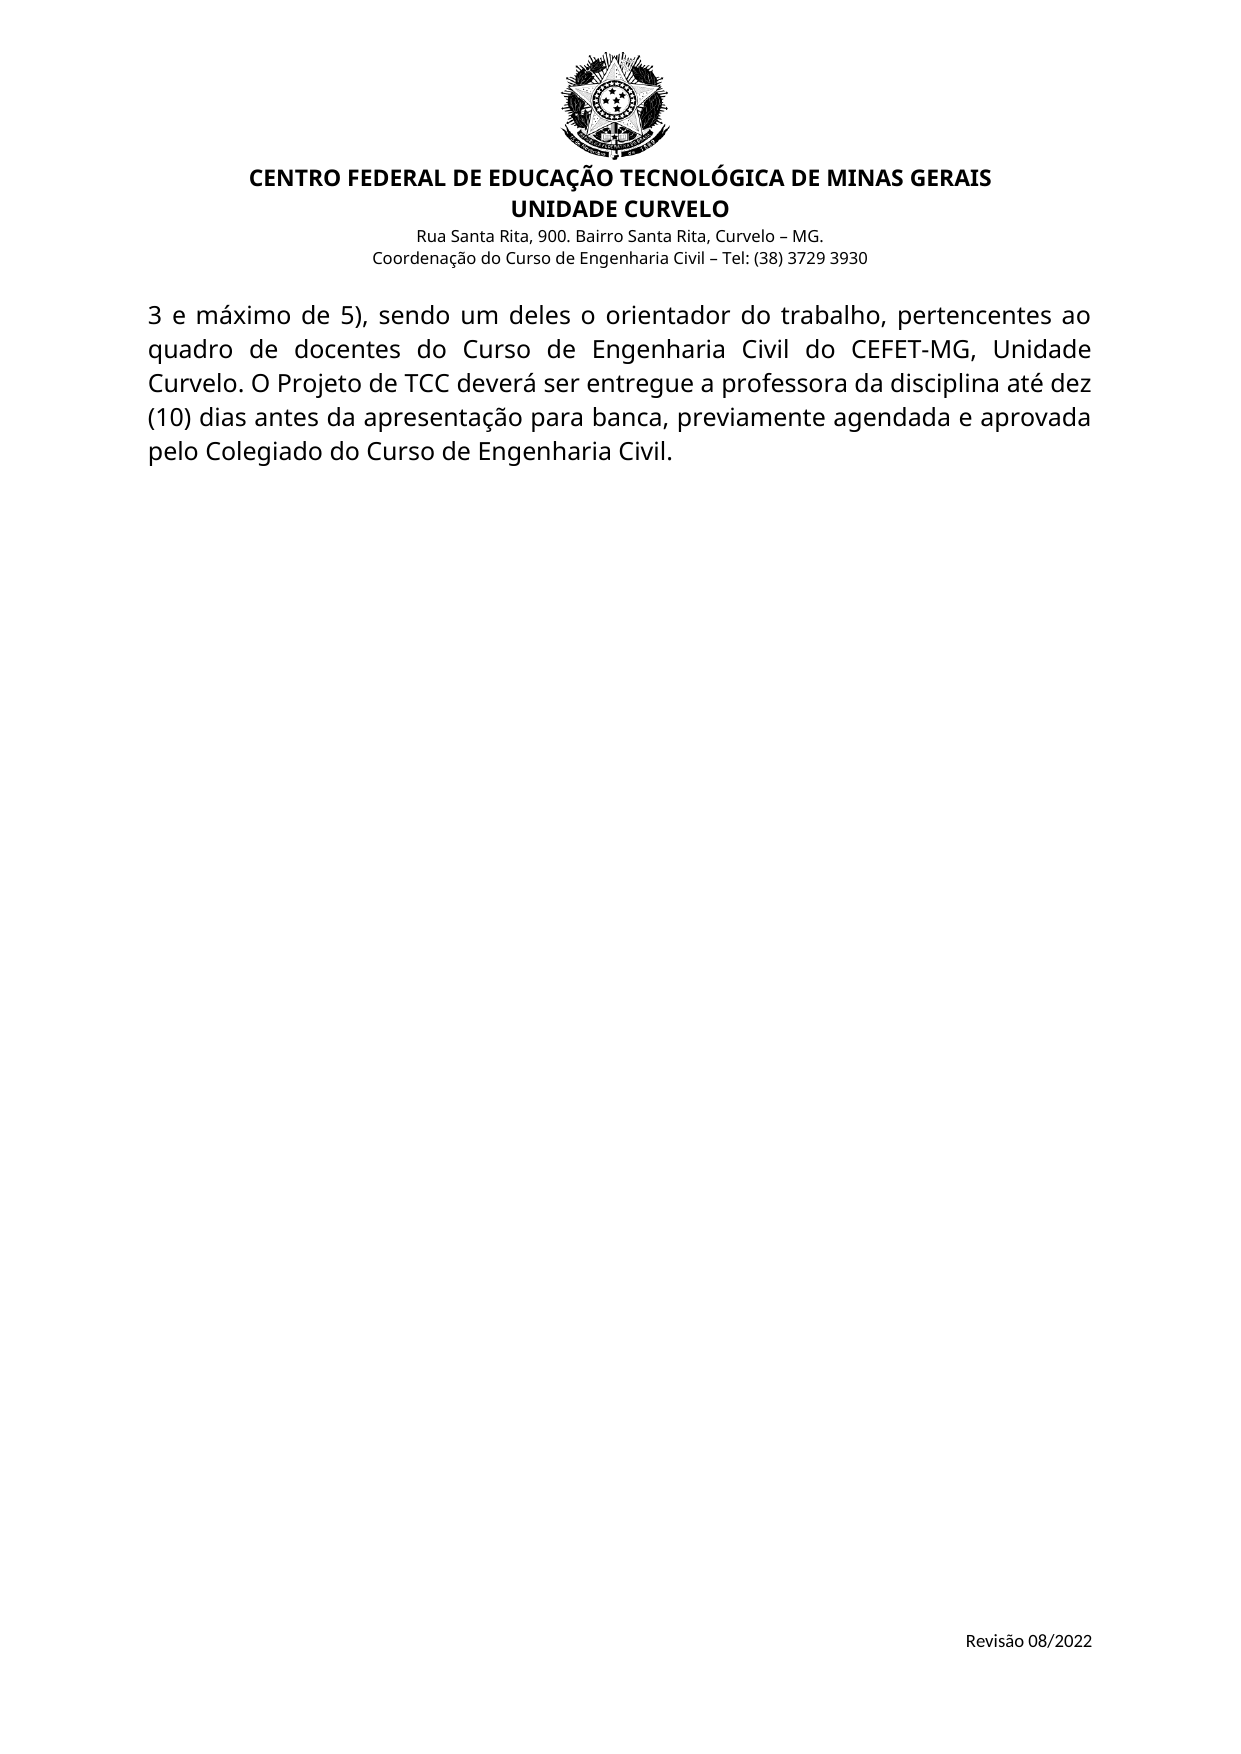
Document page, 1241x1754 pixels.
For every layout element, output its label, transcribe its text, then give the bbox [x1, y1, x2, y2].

picture [560, 52, 670, 160]
